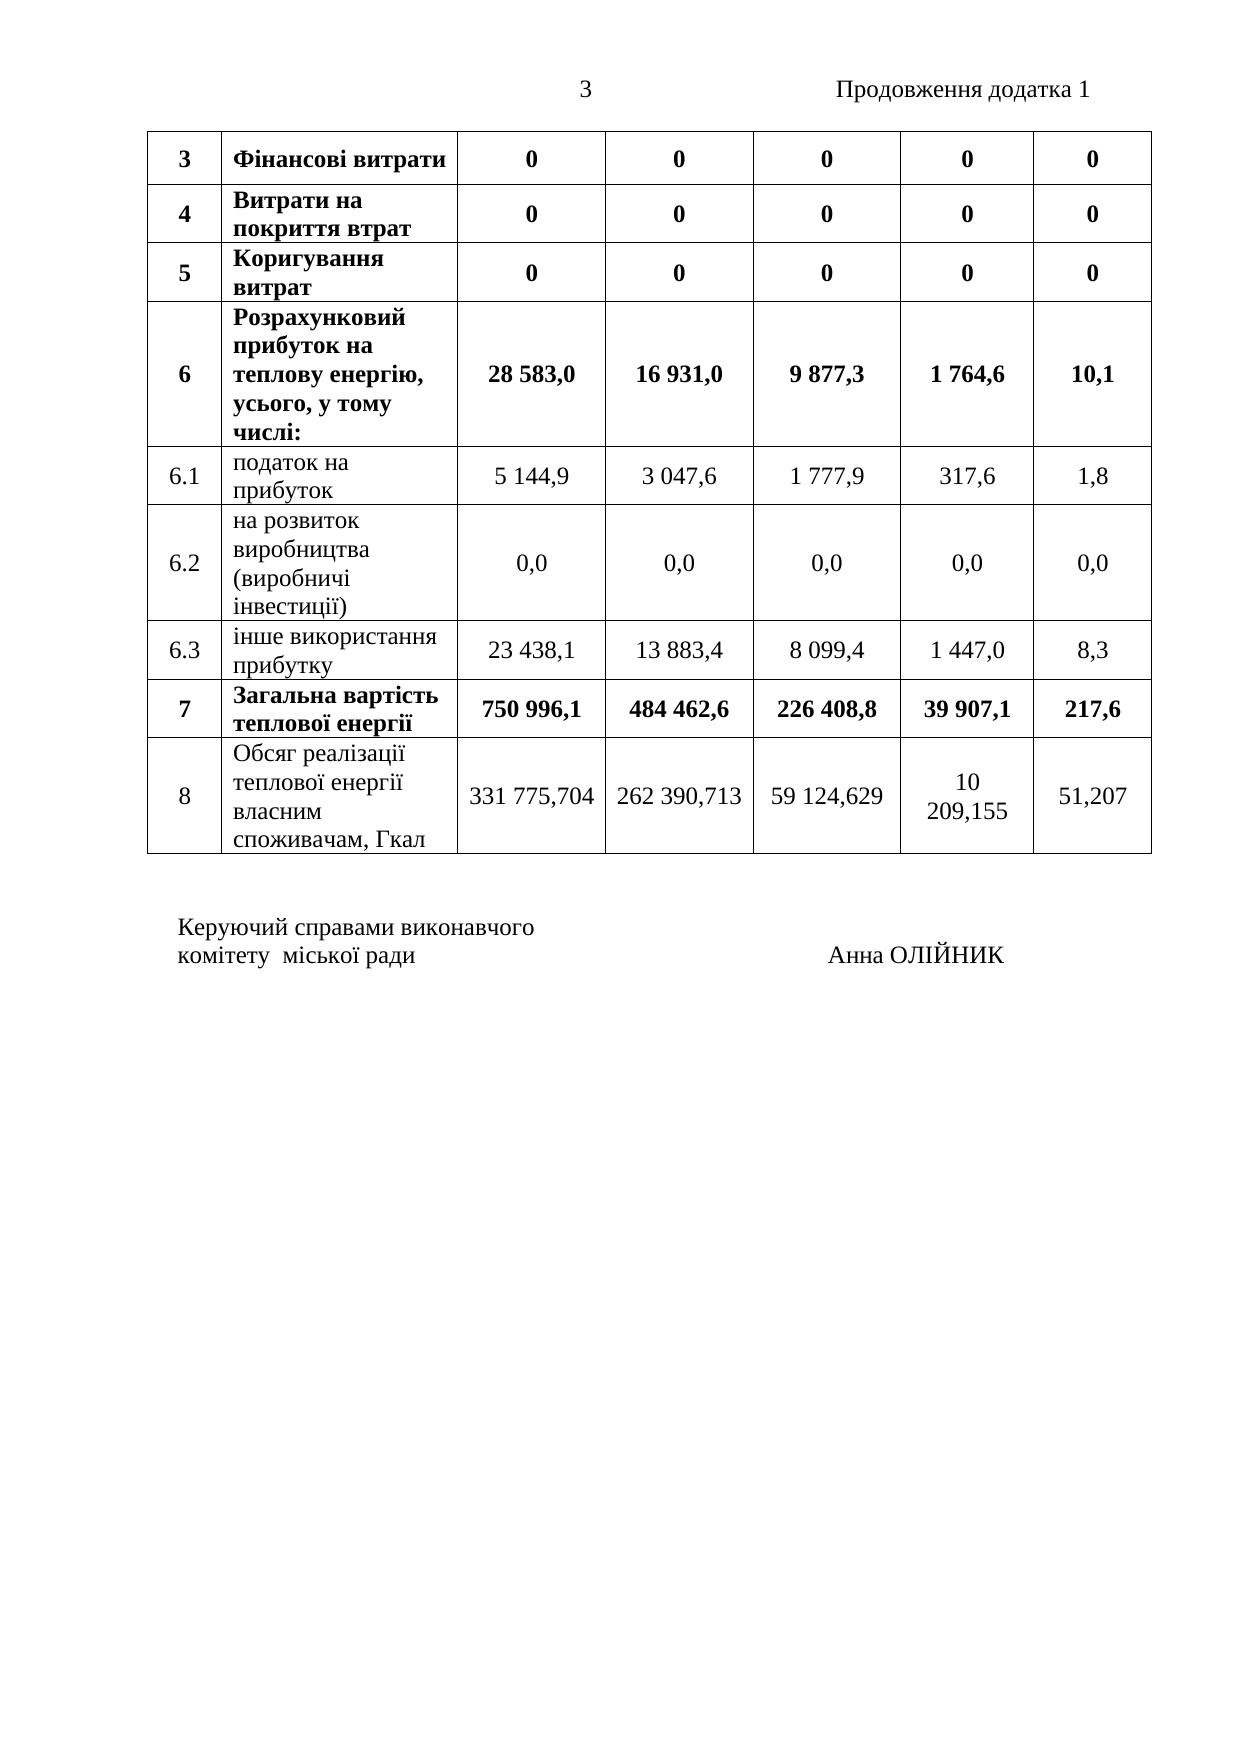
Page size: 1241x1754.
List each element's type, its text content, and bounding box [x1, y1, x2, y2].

table_cell 217,6 [1034, 680, 1151, 737]
table_cell 51,207 [1034, 738, 1151, 853]
table_cell 5 [148, 243, 221, 301]
table_cell 10 209,155 [901, 738, 1033, 853]
table_cell 0 [606, 243, 753, 301]
table_cell 0 [754, 132, 900, 184]
table_cell 1,8 [1034, 447, 1151, 504]
table_cell 0 [754, 243, 900, 301]
table_cell 59 124,629 [754, 738, 900, 853]
table_cell 0,0 [606, 505, 753, 620]
table_cell Витрати на покриття втрат [222, 185, 457, 242]
table_cell на розвиток виробництва (виробничі інвестиції) [222, 505, 457, 620]
table_cell 0 [606, 132, 753, 184]
table_cell Розрахунковий прибуток на теплову енергію, усього, у тому числі: [222, 302, 457, 446]
table_cell 484 462,6 [606, 680, 753, 737]
table_cell 0 [901, 243, 1033, 301]
table_cell Фінансові витрати [222, 132, 457, 184]
table_cell 0 [901, 132, 1033, 184]
text комітету міської ради Анна ОЛІЙНИК [177, 941, 1093, 969]
table_cell Коригування витрат [222, 243, 457, 301]
table_cell 9 877,3 [754, 302, 900, 446]
table_cell 28 583,0 [458, 302, 605, 446]
table_cell 0 [458, 243, 605, 301]
table_cell 0 [1034, 132, 1151, 184]
table_cell 0,0 [754, 505, 900, 620]
table_cell 8,3 [1034, 621, 1151, 679]
table_cell Обсяг реалізації теплової енергії власним споживачам, Гкал [222, 738, 457, 853]
table_cell Загальна вартість теплової енергії [222, 680, 457, 737]
table_cell 0 [606, 185, 753, 242]
table_cell 0 [1034, 243, 1151, 301]
table_cell 5 144,9 [458, 447, 605, 504]
table_cell 16 931,0 [606, 302, 753, 446]
table_cell 4 [148, 185, 221, 242]
table_cell 0 [458, 185, 605, 242]
table_cell 6.1 [148, 447, 221, 504]
table_cell 0 [754, 185, 900, 242]
table_cell 1 764,6 [901, 302, 1033, 446]
table_cell 0 [901, 185, 1033, 242]
table_cell 3 [148, 132, 221, 184]
table_cell 226 408,8 [754, 680, 900, 737]
table_cell 0 [1034, 185, 1151, 242]
table_cell інше використання прибутку [222, 621, 457, 679]
table_cell 0 [458, 132, 605, 184]
table_cell 7 [148, 680, 221, 737]
table_cell 3 047,6 [606, 447, 753, 504]
table_cell 6.2 [148, 505, 221, 620]
table_cell 13 883,4 [606, 621, 753, 679]
table_cell 0,0 [901, 505, 1033, 620]
table_cell 39 907,1 [901, 680, 1033, 737]
table_cell 1 447,0 [901, 621, 1033, 679]
table_cell 1 777,9 [754, 447, 900, 504]
table_cell 331 775,704 [458, 738, 605, 853]
table_cell 10,1 [1034, 302, 1151, 446]
table_cell 0,0 [1034, 505, 1151, 620]
table_cell 317,6 [901, 447, 1033, 504]
table_cell 8 [148, 738, 221, 853]
table_cell 6.3 [148, 621, 221, 679]
table_cell податок на прибуток [222, 447, 457, 504]
text Керуючий справами виконавчого [177, 912, 1093, 941]
table_cell 262 390,713 [606, 738, 753, 853]
table_cell 8 099,4 [754, 621, 900, 679]
table_cell 0,0 [458, 505, 605, 620]
table_cell 23 438,1 [458, 621, 605, 679]
table_cell 750 996,1 [458, 680, 605, 737]
table_cell 6 [148, 302, 221, 446]
